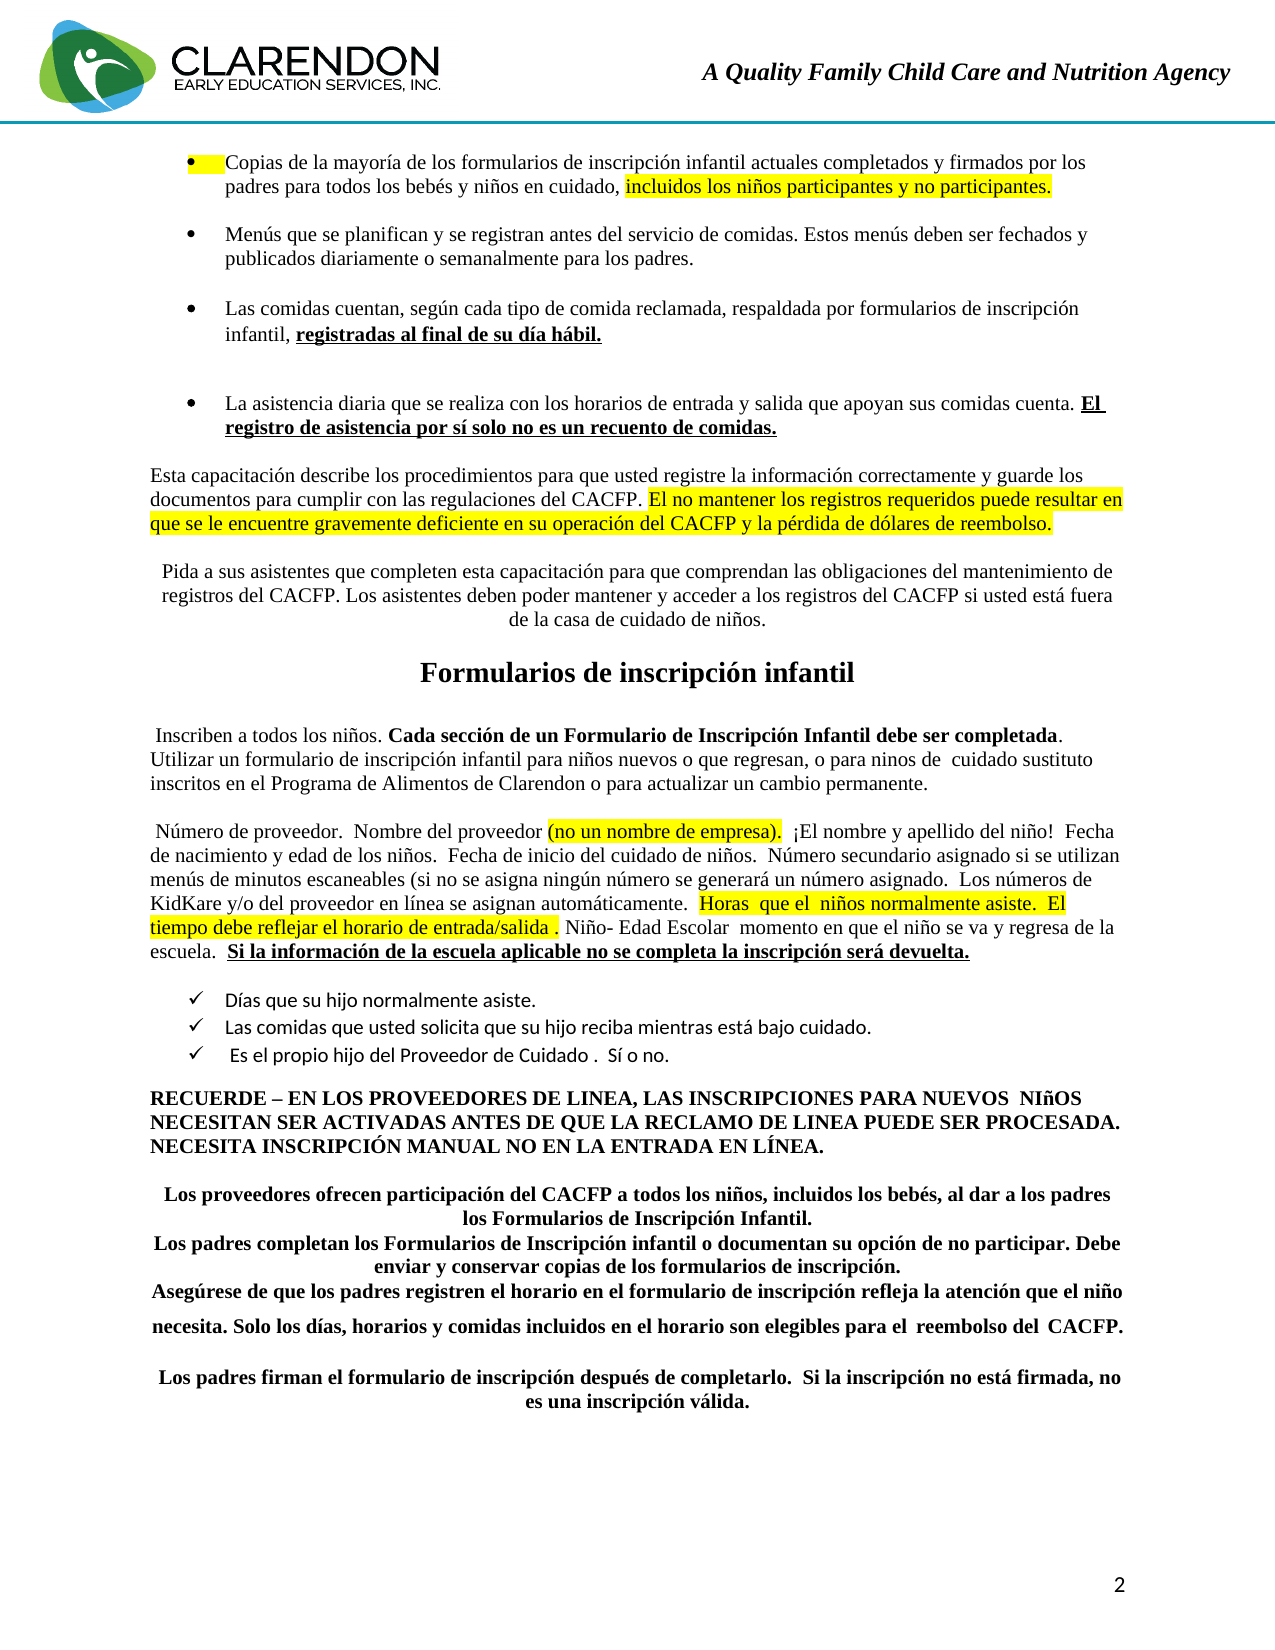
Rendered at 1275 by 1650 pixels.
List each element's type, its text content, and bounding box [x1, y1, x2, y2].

text Esta capacitación describe los procedimientos para que usted registre la información correctamente y guarde los documentos para cumplir con las regulaciones del CACFP. El no mantener los registros requeridos puede resultar en que se le encuentre gravemente deficiente en su operación del CACFP y la pérdida de dólares de reembolso. [150, 463, 1125, 535]
text Los padres completan los Formularios de Inscripción infantil o documentan su opción de no participar. Debe enviar y conservar copias de los formularios de inscripción. [150, 1230, 1125, 1278]
list La asistencia diaria que se realiza con los horarios de entrada y salida que apoyan sus comidas cuenta. El registro de asistencia por sí solo no es un recuento de comidas. [187, 391, 1125, 439]
list Días que su hijo normalmente asiste. [187, 987, 1125, 1013]
list Las comidas que usted solicita que su hijo reciba mientras está bajo cuidado. [187, 1014, 1125, 1040]
text Asegúrese de que los padres registren el horario en el formulario de inscripción refleja la atención que el niño necesita. Solo los días, horarios y comidas incluidos en el horario son elegibles para el reembolso del CACFP. [150, 1278, 1125, 1341]
text Formularios de inscripción infantil [150, 655, 1125, 689]
text Inscriben a todos los niños. Cada sección de un Formulario de Inscripción Infantil debe ser completada. Utilizar un formulario de inscripción infantil para niños nuevos o que regresan, o para ninos de cuidado sustituto inscritos en el Programa de Alimentos de Clarendon o para actualizar un cambio permanente. [150, 722, 1125, 795]
list Menús que se planifican y se registran antes del servicio de comidas. Estos menús deben ser fechados y publicados diariamente o semanalmente para los padres. [187, 222, 1125, 270]
list Es el propio hijo del Proveedor de Cuidado . Sí o no. [187, 1042, 1125, 1067]
picture [23, 0, 458, 121]
list Copias de la mayoría de los formularios de inscripción infantil actuales completados y firmados por los padres para todos los bebés y niños en cuidado, incluidos los niños participantes y no participantes. [187, 150, 1125, 198]
text Los padres firman el formulario de inscripción después de completarlo. Si la inscripción no está firmada, no es una inscripción válida. [150, 1365, 1125, 1413]
text RECUERDE – EN LOS PROVEEDORES DE LINEA, LAS INSCRIPCIONES PARA NUEVOS NIñOS NECESITAN SER ACTIVADAS ANTES DE QUE LA RECLAMO DE LINEA PUEDE SER PROCESADA. NECESITA INSCRIPCIÓN MANUAL NO EN LA ENTRADA EN LÍNEA. [150, 1086, 1125, 1158]
list Las comidas cuentan, según cada tipo de comida reclamada, respaldada por formularios de inscripción infantil, registradas al final de su día hábil. [187, 296, 1125, 346]
text Pida a sus asistentes que completen esta capacitación para que comprendan las obligaciones del mantenimiento de registros del CACFP. Los asistentes deben poder mantener y acceder a los registros del CACFP si usted está fuera de la casa de cuidado de niños. [150, 559, 1125, 631]
text Número de proveedor. Nombre del proveedor (no un nombre de empresa). ¡El nombre y apellido del niño! Fecha de nacimiento y edad de los niños. Fecha de inicio del cuidado de niños. Número secundario asignado si se utilizan menús de minutos escaneables (si no se asigna ningún número se generará un número asignado. Los números de KidKare y/o del proveedor en línea se asignan automáticamente. Horas que el niños normalmente asiste. El tiempo debe reflejar el horario de entrada/salida . Niño- Edad Escolar momento en que el niño se va y regresa de la escuela. Si la información de la escuela aplicable no se completa la inscripción será devuelta. [150, 819, 1125, 963]
text Los proveedores ofrecen participación del CACFP a todos los niños, incluidos los bebés, al dar a los padres los Formularios de Inscripción Infantil. [150, 1182, 1125, 1230]
